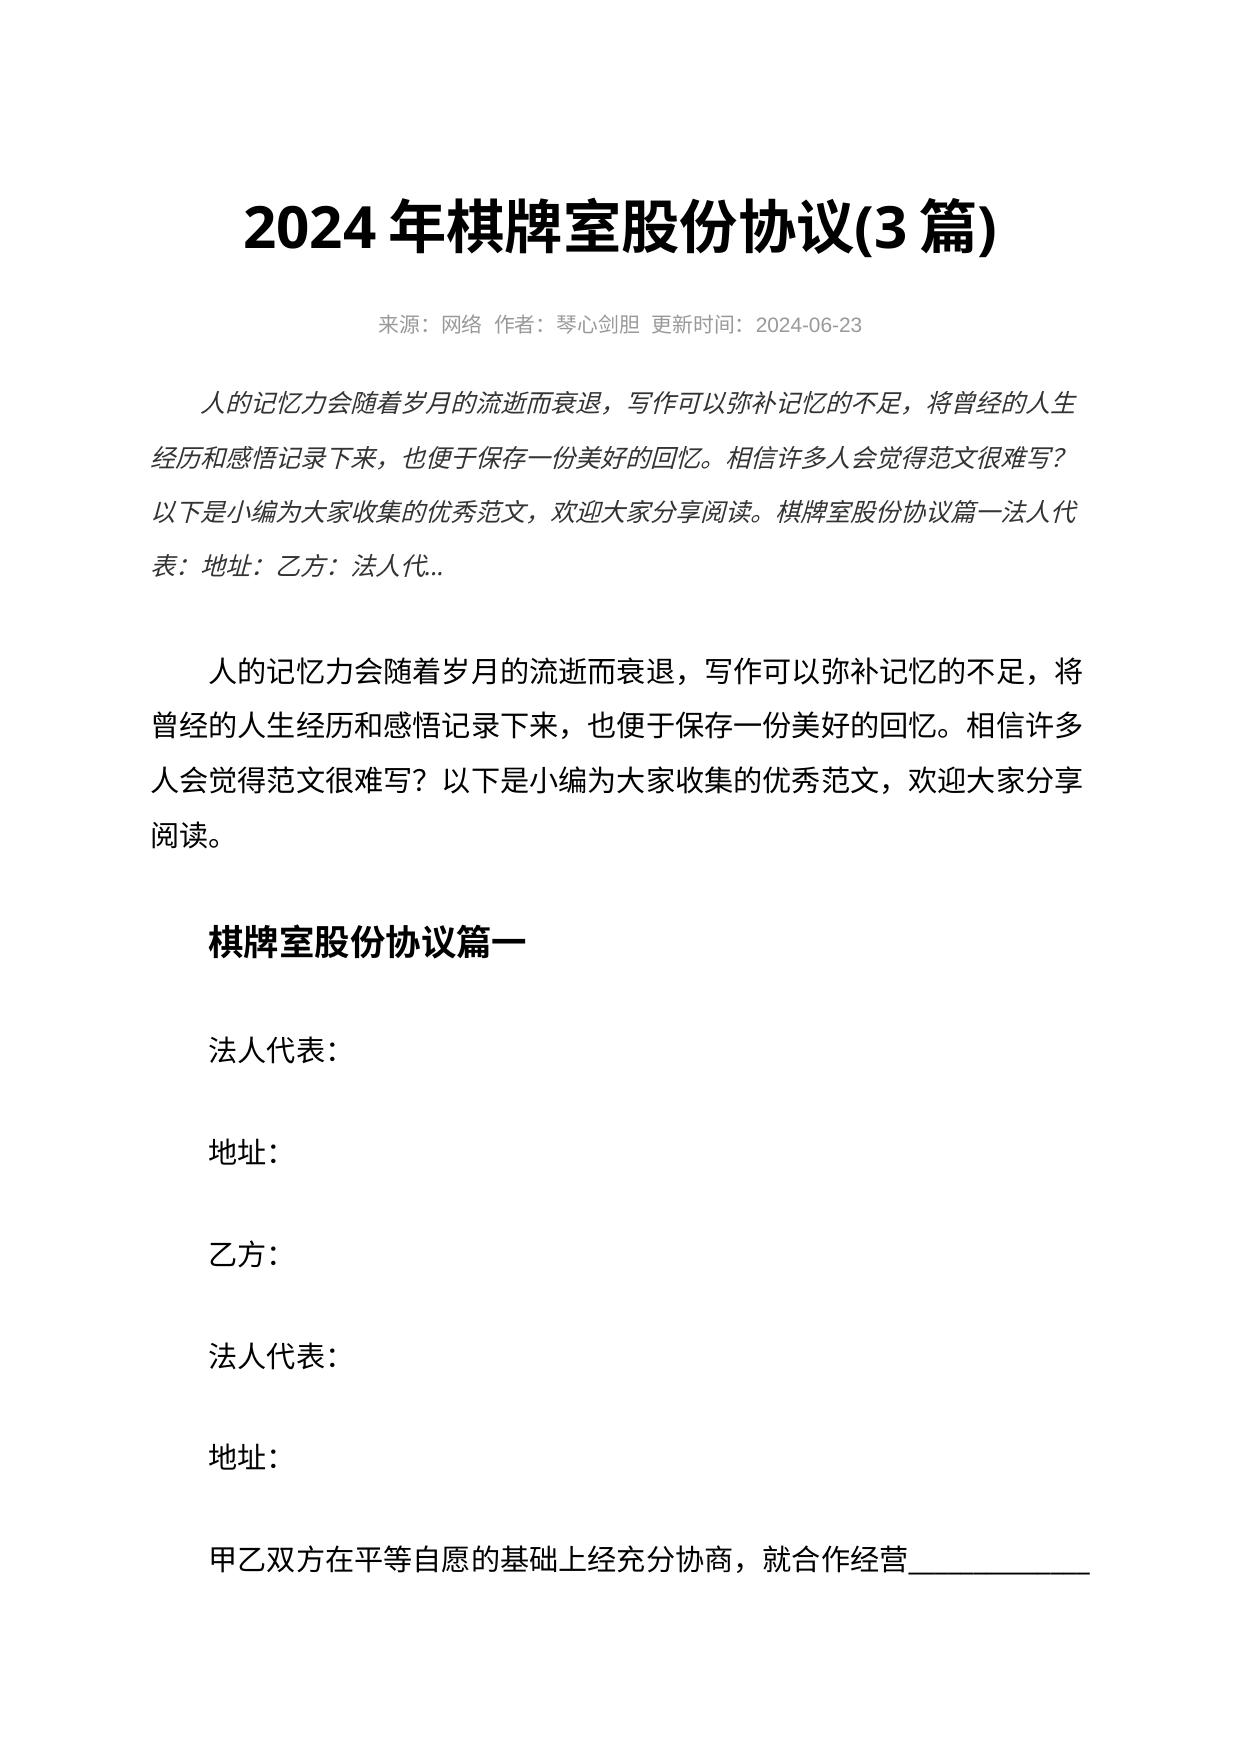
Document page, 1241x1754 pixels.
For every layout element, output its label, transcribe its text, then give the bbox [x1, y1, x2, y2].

text 地址： [150, 1130, 1090, 1172]
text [150, 1537, 1090, 1579]
text 地址： [150, 1435, 1090, 1477]
text 人的记忆力会随着岁月的流逝而衰退，写作可以弥补记忆的不足，将曾经的人生经历和感悟记录下来，也便于保存一份美好的回忆。相信许多人会觉得范文很难写？以下是小编为大家收集的优秀范文，欢迎大家分享阅读。棋牌室股份协议篇一法人代表：地址：乙方：法人代... [150, 384, 1090, 583]
text 乙方： [150, 1232, 1090, 1274]
text 法人代表： [150, 1028, 1090, 1070]
text 人的记忆力会随着岁月的流逝而衰退，写作可以弥补记忆的不足，将曾经的人生经历和感悟记录下来，也便于保存一份美好的回忆。相信许多人会觉得范文很难写？以下是小编为大家收集的优秀范文，欢迎大家分享阅读。 [150, 648, 1090, 855]
text 法人代表： [150, 1333, 1090, 1376]
text 来源：网络 作者：琴心剑胆 更新时间：2024-06-23 [150, 313, 1090, 337]
text 棋牌室股份协议篇一 [150, 914, 1090, 966]
subtitle 2024年棋牌室股份协议(3篇) [150, 181, 1090, 266]
